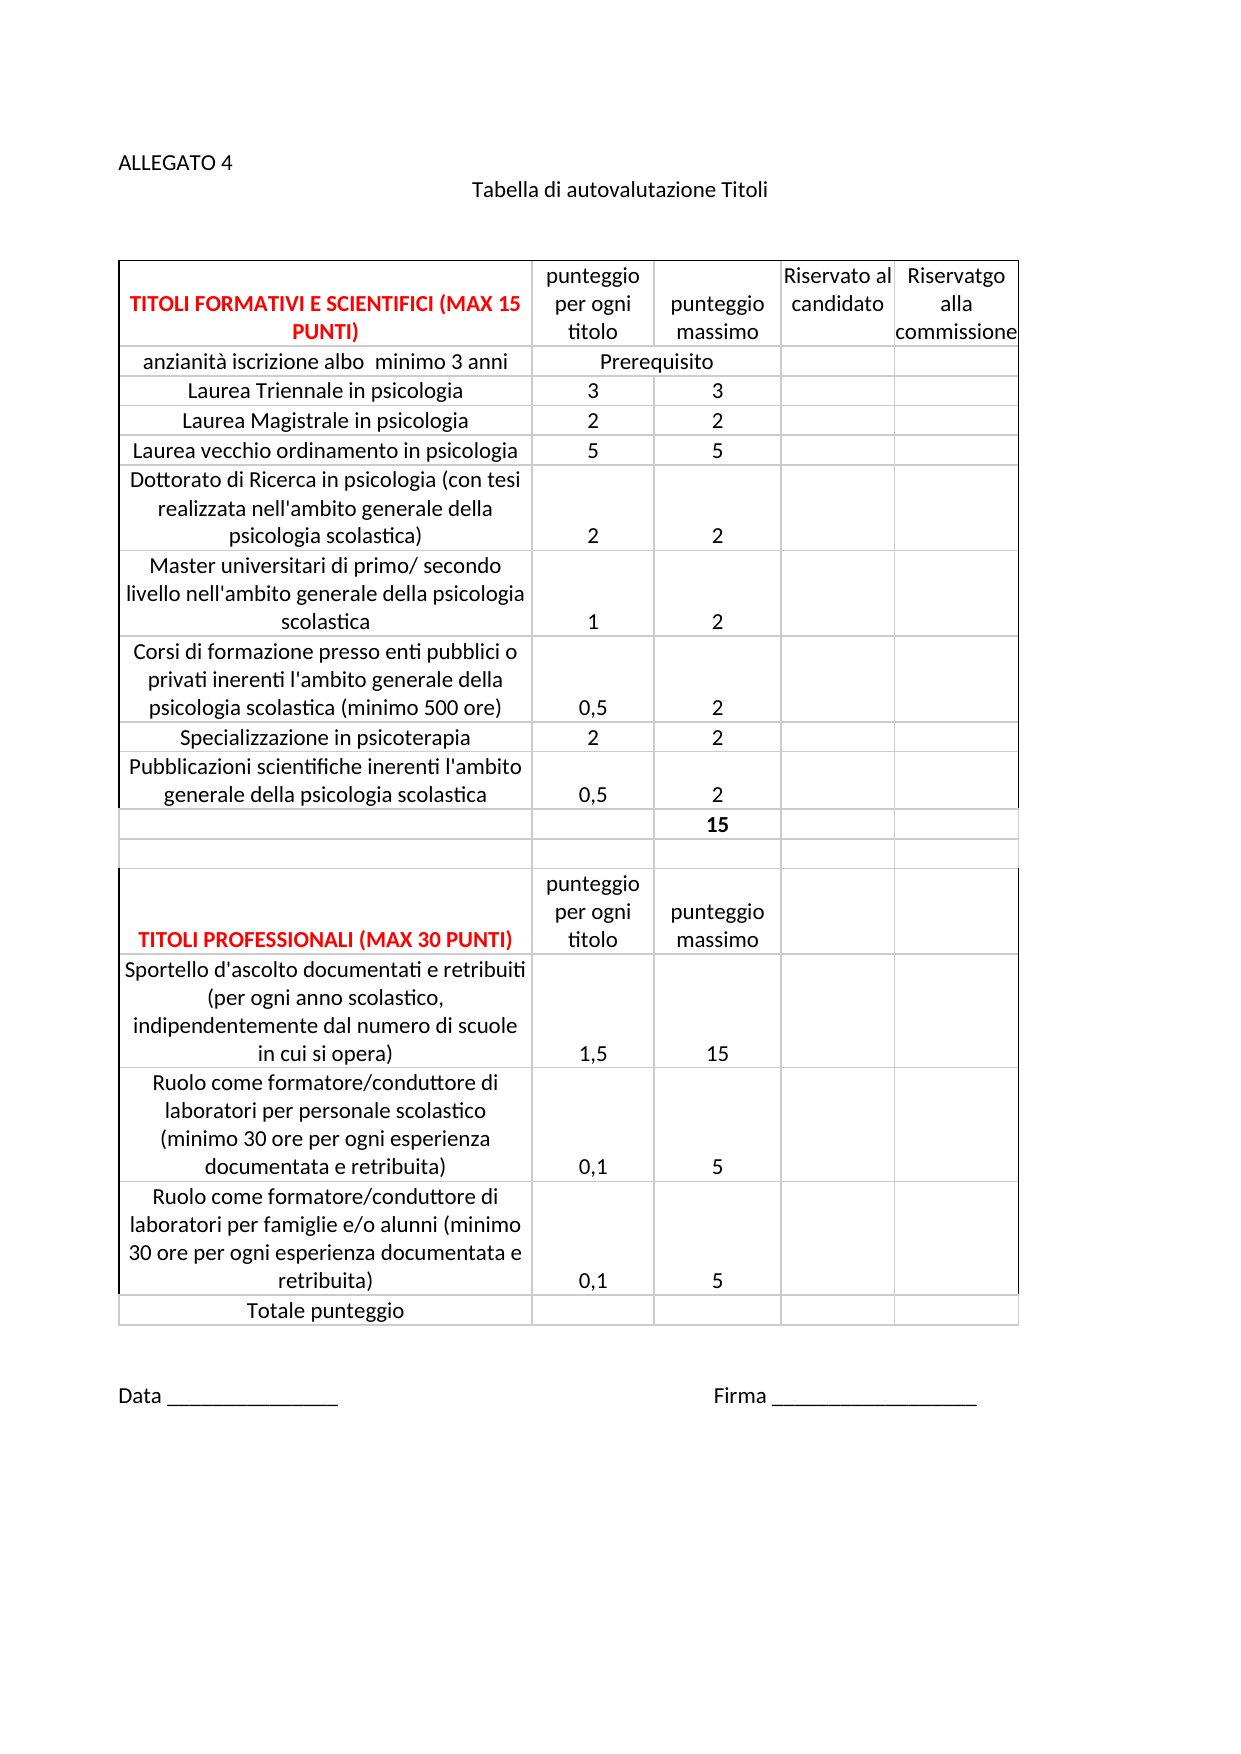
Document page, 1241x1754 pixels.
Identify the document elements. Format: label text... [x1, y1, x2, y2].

table_cell 5 [533, 436, 653, 464]
text Data _______________ Firma __________________ [118, 1381, 1122, 1409]
table_cell [895, 723, 1018, 751]
table_cell [895, 637, 1018, 721]
table_cell [782, 840, 894, 868]
text Tabella di autovalutazione Titoli [118, 176, 1122, 204]
text ALLEGATO 4 [118, 148, 1122, 176]
table_cell Prerequisito [533, 347, 780, 375]
table_cell 2 [533, 466, 653, 550]
table_cell Ruolo come formatore/conduttore di laboratori per personale scolastico (minimo 30 ore per ogni esperienza documentata e retribuita) [120, 1068, 531, 1181]
table_header punteggio per ogni titolo [533, 261, 653, 345]
table_cell 2 [655, 406, 780, 434]
table_cell anzianità iscrizione albo minimo 3 anni [120, 347, 531, 375]
table_cell [782, 466, 894, 550]
table_cell 0,1 [533, 1068, 653, 1181]
table_cell [782, 551, 894, 635]
table_cell 3 [655, 377, 780, 405]
table_cell 1 [533, 551, 653, 635]
table_cell [895, 955, 1018, 1067]
table_cell [895, 840, 1018, 868]
table_cell [782, 347, 894, 375]
table_cell [895, 752, 1018, 808]
table_cell 15 [655, 955, 780, 1067]
table_cell 2 [655, 723, 780, 751]
table_cell [895, 406, 1018, 434]
table_cell punteggio massimo [655, 869, 780, 953]
table_cell 5 [655, 1182, 780, 1294]
table_cell 2 [533, 406, 653, 434]
table_cell [782, 377, 894, 405]
table_cell 5 [655, 1068, 780, 1181]
table_cell [782, 752, 894, 808]
table_cell [782, 1296, 894, 1324]
table_cell [120, 840, 531, 868]
table_header Riservato al candidato [782, 261, 894, 345]
table_cell Laurea Triennale in psicologia [120, 377, 531, 405]
table_cell Ruolo come formatore/conduttore di laboratori per famiglie e/o alunni (minimo 30 ore per ogni esperienza documentata e retribuita) [120, 1182, 531, 1294]
table_cell Sportello d'ascolto documentati e retribuiti (per ogni anno scolastico, indipendentemente dal numero di scuole in cui si opera) [120, 955, 531, 1067]
table_cell 1,5 [533, 955, 653, 1067]
table_cell [895, 1068, 1018, 1181]
table_cell [895, 1296, 1018, 1324]
table_cell Laurea Magistrale in psicologia [120, 406, 531, 434]
table_cell 15 [655, 810, 780, 838]
table_cell 0,1 [533, 1182, 653, 1294]
table_cell [782, 723, 894, 751]
table_cell punteggio per ogni titolo [533, 869, 653, 953]
table_cell 0,5 [533, 637, 653, 721]
table_cell [533, 840, 653, 868]
table_cell 0,5 [533, 752, 653, 808]
table_cell Specializzazione in psicoterapia [120, 723, 531, 751]
table_cell 3 [533, 377, 653, 405]
table_cell 2 [655, 637, 780, 721]
table_cell [782, 955, 894, 1067]
table_cell [782, 637, 894, 721]
table_cell [895, 436, 1018, 464]
table_cell Totale punteggio [120, 1296, 531, 1324]
table_cell [655, 1296, 780, 1324]
table_cell [782, 869, 894, 953]
table_cell 5 [655, 436, 780, 464]
table_cell 2 [655, 752, 780, 808]
table_cell [895, 810, 1018, 838]
table_cell [533, 1296, 653, 1324]
table_cell [895, 466, 1018, 550]
table_cell Master universitari di primo/ secondo livello nell'ambito generale della psicologia scolastica [120, 551, 531, 635]
table_cell [782, 1068, 894, 1181]
table_cell [120, 810, 531, 838]
table_cell 2 [533, 723, 653, 751]
table_cell Laurea vecchio ordinamento in psicologia [120, 436, 531, 464]
table_header punteggio massimo [655, 261, 780, 345]
table_cell [655, 840, 780, 868]
table_cell 2 [655, 551, 780, 635]
table_cell [782, 810, 894, 838]
table_cell [782, 1182, 894, 1294]
table_cell Dottorato di Ricerca in psicologia (con tesi realizzata nell'ambito generale della psicologia scolastica) [120, 466, 531, 550]
table_cell [533, 810, 653, 838]
table_cell Corsi di formazione presso enti pubblici o privati inerenti l'ambito generale della psicologia scolastica (minimo 500 ore) [120, 637, 531, 721]
table_cell 2 [655, 466, 780, 550]
table_cell [782, 406, 894, 434]
table_cell TITOLI PROFESSIONALI (MAX 30 PUNTI) [120, 869, 531, 953]
table_cell [895, 1182, 1018, 1294]
table_cell [782, 436, 894, 464]
table_cell [895, 377, 1018, 405]
table_cell [895, 551, 1018, 635]
table_cell Pubblicazioni scientifiche inerenti l'ambito generale della psicologia scolastica [120, 752, 531, 808]
table_cell [895, 869, 1018, 953]
table_header TITOLI FORMATIVI E SCIENTIFICI (MAX 15 PUNTI) [120, 261, 531, 345]
table_header Riservatgo alla commissione [895, 261, 1018, 345]
table_cell [895, 347, 1018, 375]
